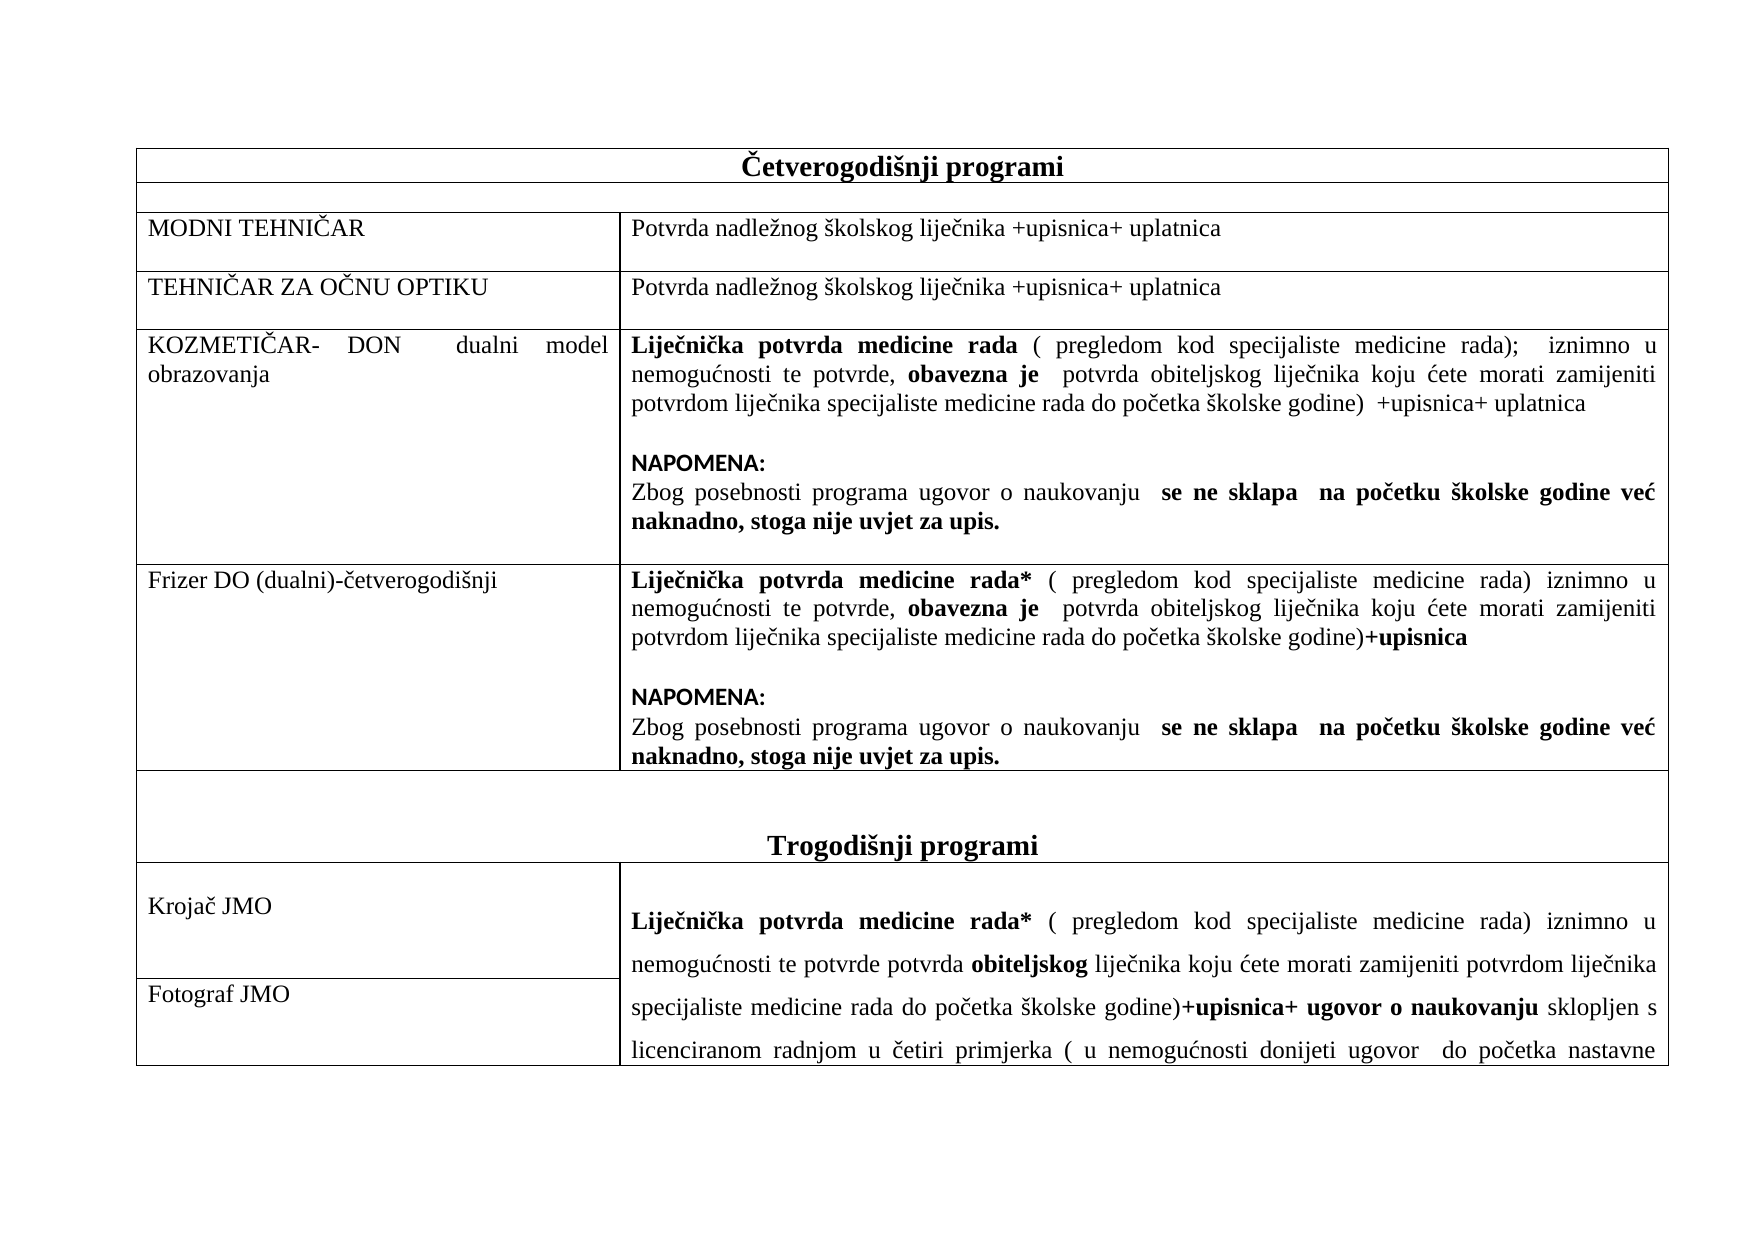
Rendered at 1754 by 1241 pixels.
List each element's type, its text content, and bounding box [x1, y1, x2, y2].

table_cell Potvrda nadležnog školskog liječnika +upisnica+ uplatnica [621, 213, 1668, 271]
table_cell Trogodišnji programi [137, 771, 1668, 862]
table_cell Liječnička potvrda medicine rada* ( pregledom kod specijaliste medicine rada) iznimno u nemogućnosti te potvrde, obavezna je potvrda obiteljskog liječnika koju ćete morati zamijeniti potvrdom liječnika specijaliste medicine rada do početka školske godine)+upisnica NAPOMENA: Zbog posebnosti programa ugovor o naukovanju se ne sklapa na početku školske godine već naknadno, stoga nije uvjet za upis. [621, 565, 1668, 769]
table_cell Fotograf JMO [137, 979, 619, 1065]
table_cell Liječnička potvrda medicine rada* ( pregledom kod specijaliste medicine rada) iznimno u nemogućnosti te potvrde potvrda obiteljskog liječnika koju ćete morati zamijeniti potvrdom liječnika specijaliste medicine rada do početka školske godine)+upisnica+ ugovor o naukovanju sklopljen s licenciranom radnjom u četiri primjerka ( u nemogućnosti donijeti ugovor do početka nastavne godine) + dokumenti kojima se dokazuju dodatni bodovi ili izravan upis [621, 863, 1668, 1065]
table_cell KOZMETIČAR- DON dualni model obrazovanja [137, 330, 619, 564]
table_cell Potvrda nadležnog školskog liječnika +upisnica+ uplatnica [621, 272, 1668, 329]
table_cell Frizer DO (dualni)-četverogodišnji [137, 565, 619, 769]
table_cell MODNI TEHNIČAR [137, 213, 619, 271]
table_cell Krojač JMO [137, 863, 619, 978]
table_cell Liječnička potvrda medicine rada ( pregledom kod specijaliste medicine rada); iznimno u nemogućnosti te potvrde, obavezna je potvrda obiteljskog liječnika koju ćete morati zamijeniti potvrdom liječnika specijaliste medicine rada do početka školske godine) +upisnica+ uplatnica NAPOMENA: Zbog posebnosti programa ugovor o naukovanju se ne sklapa na početku školske godine već naknadno, stoga nije uvjet za upis. [621, 330, 1668, 564]
table_cell TEHNIČAR ZA OČNU OPTIKU [137, 272, 619, 329]
table_cell [137, 183, 1668, 212]
table_header Četverogodišnji programi [137, 149, 1668, 182]
